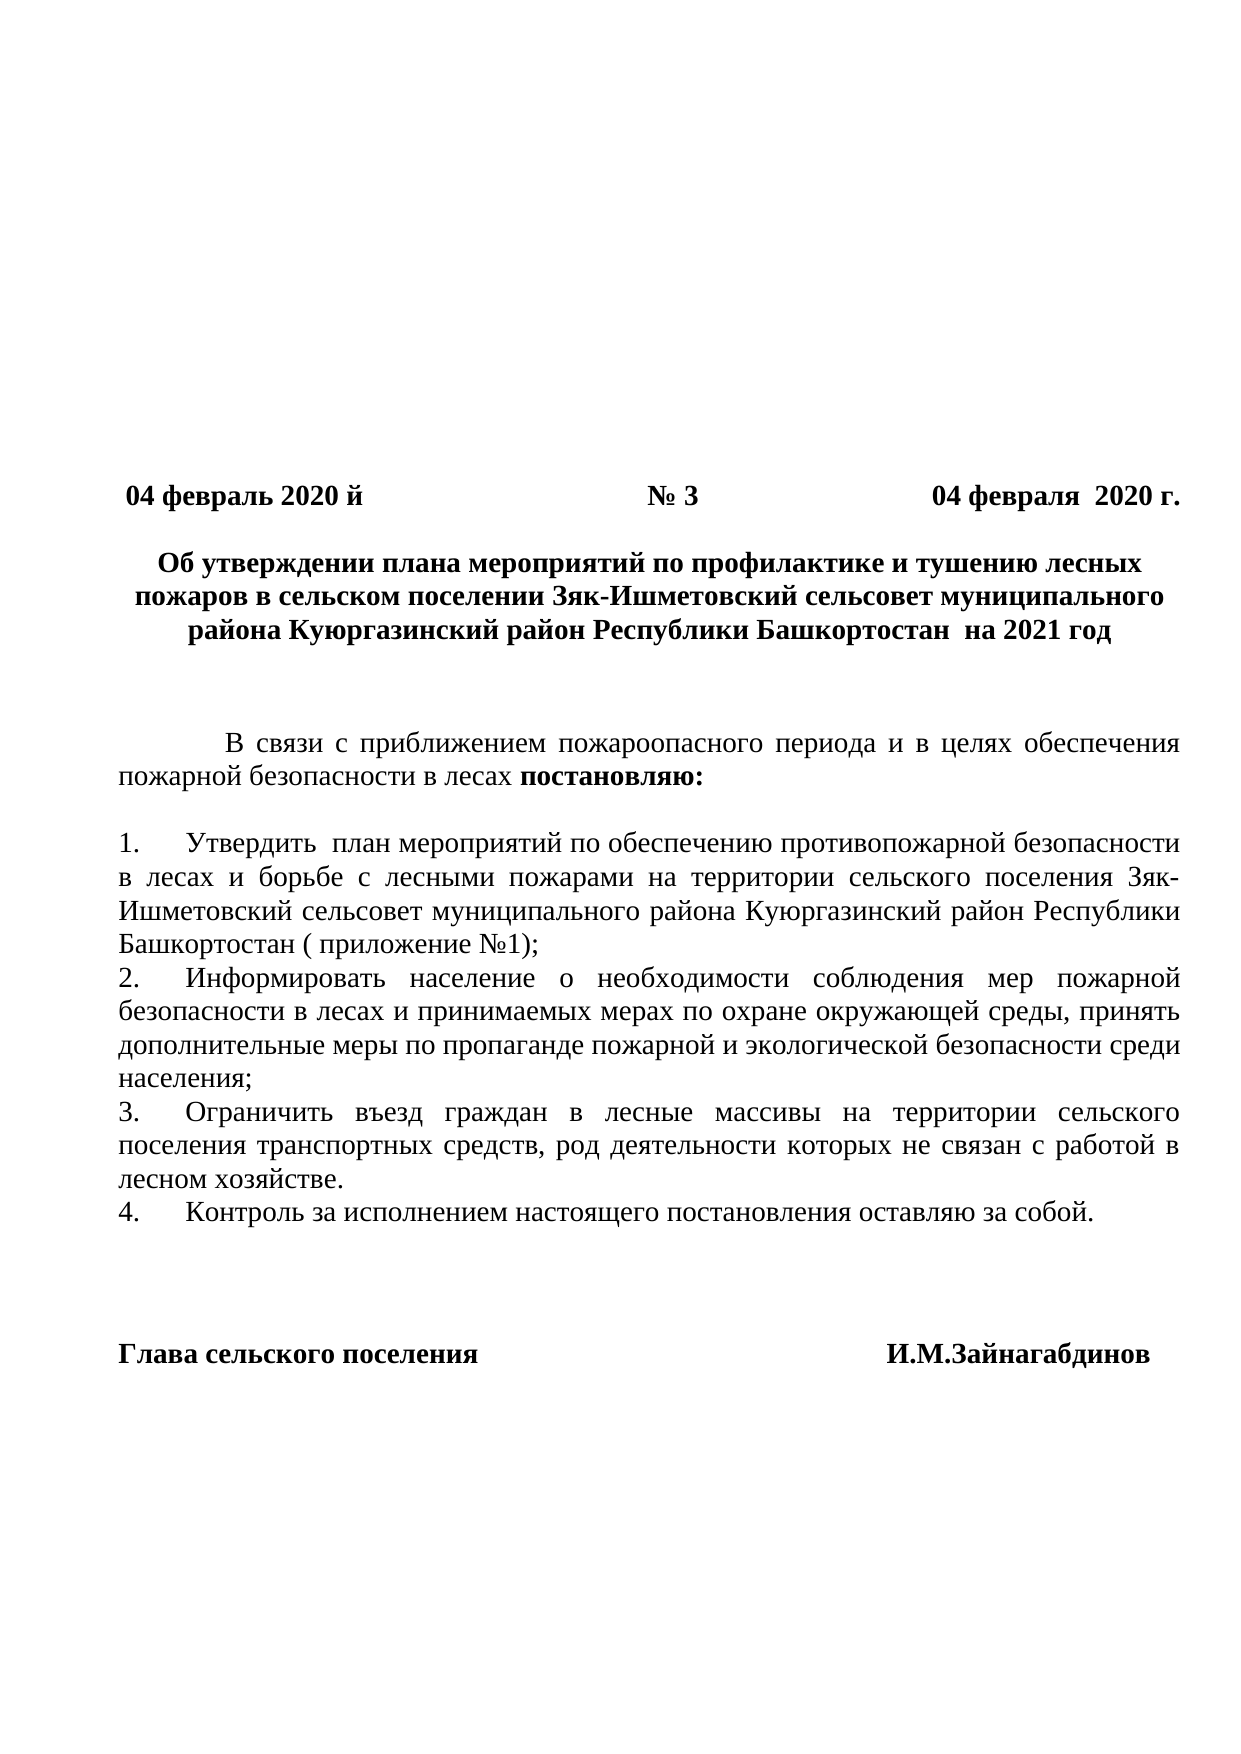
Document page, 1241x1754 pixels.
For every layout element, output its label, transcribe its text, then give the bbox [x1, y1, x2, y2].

text Глава сельского поселения И.М.Зайнагабдинов [118, 1336, 1181, 1370]
list Ограничить въезд граждан в лесные массивы на территории сельского поселения транспортных средств, род деятельности которых не связан с работой в лесном хозяйстве. [118, 1094, 1181, 1194]
list Контроль за исполнением настоящего постановления оставляю за собой. [118, 1194, 1181, 1228]
text 04 февраль 2020 й № 3 04 февраля 2020 г. [118, 478, 1181, 511]
text Об утверждении плана мероприятий по профилактике и тушению лесных пожаров в сельском поселении Зяк-Ишметовский сельсовет муниципального района Куюргазинский район Республики Башкортостан на 2021 год [118, 545, 1181, 645]
list Утвердить план мероприятий по обеспечению противопожарной безопасности в лесах и борьбе с лесными пожарами на территории сельского поселения Зяк-Ишметовский сельсовет муниципального района Куюргазинский район Республики Башкортостан ( приложение №1); [118, 826, 1181, 960]
list Информировать население о необходимости соблюдения мер пожарной безопасности в лесах и принимаемых мерах по охране окружающей среды, принять дополнительные меры по пропаганде пожарной и экологической безопасности среди населения; [118, 960, 1181, 1094]
text В связи с приближением пожароопасного периода и в целях обеспечения пожарной безопасности в лесах постановляю: [118, 725, 1181, 792]
